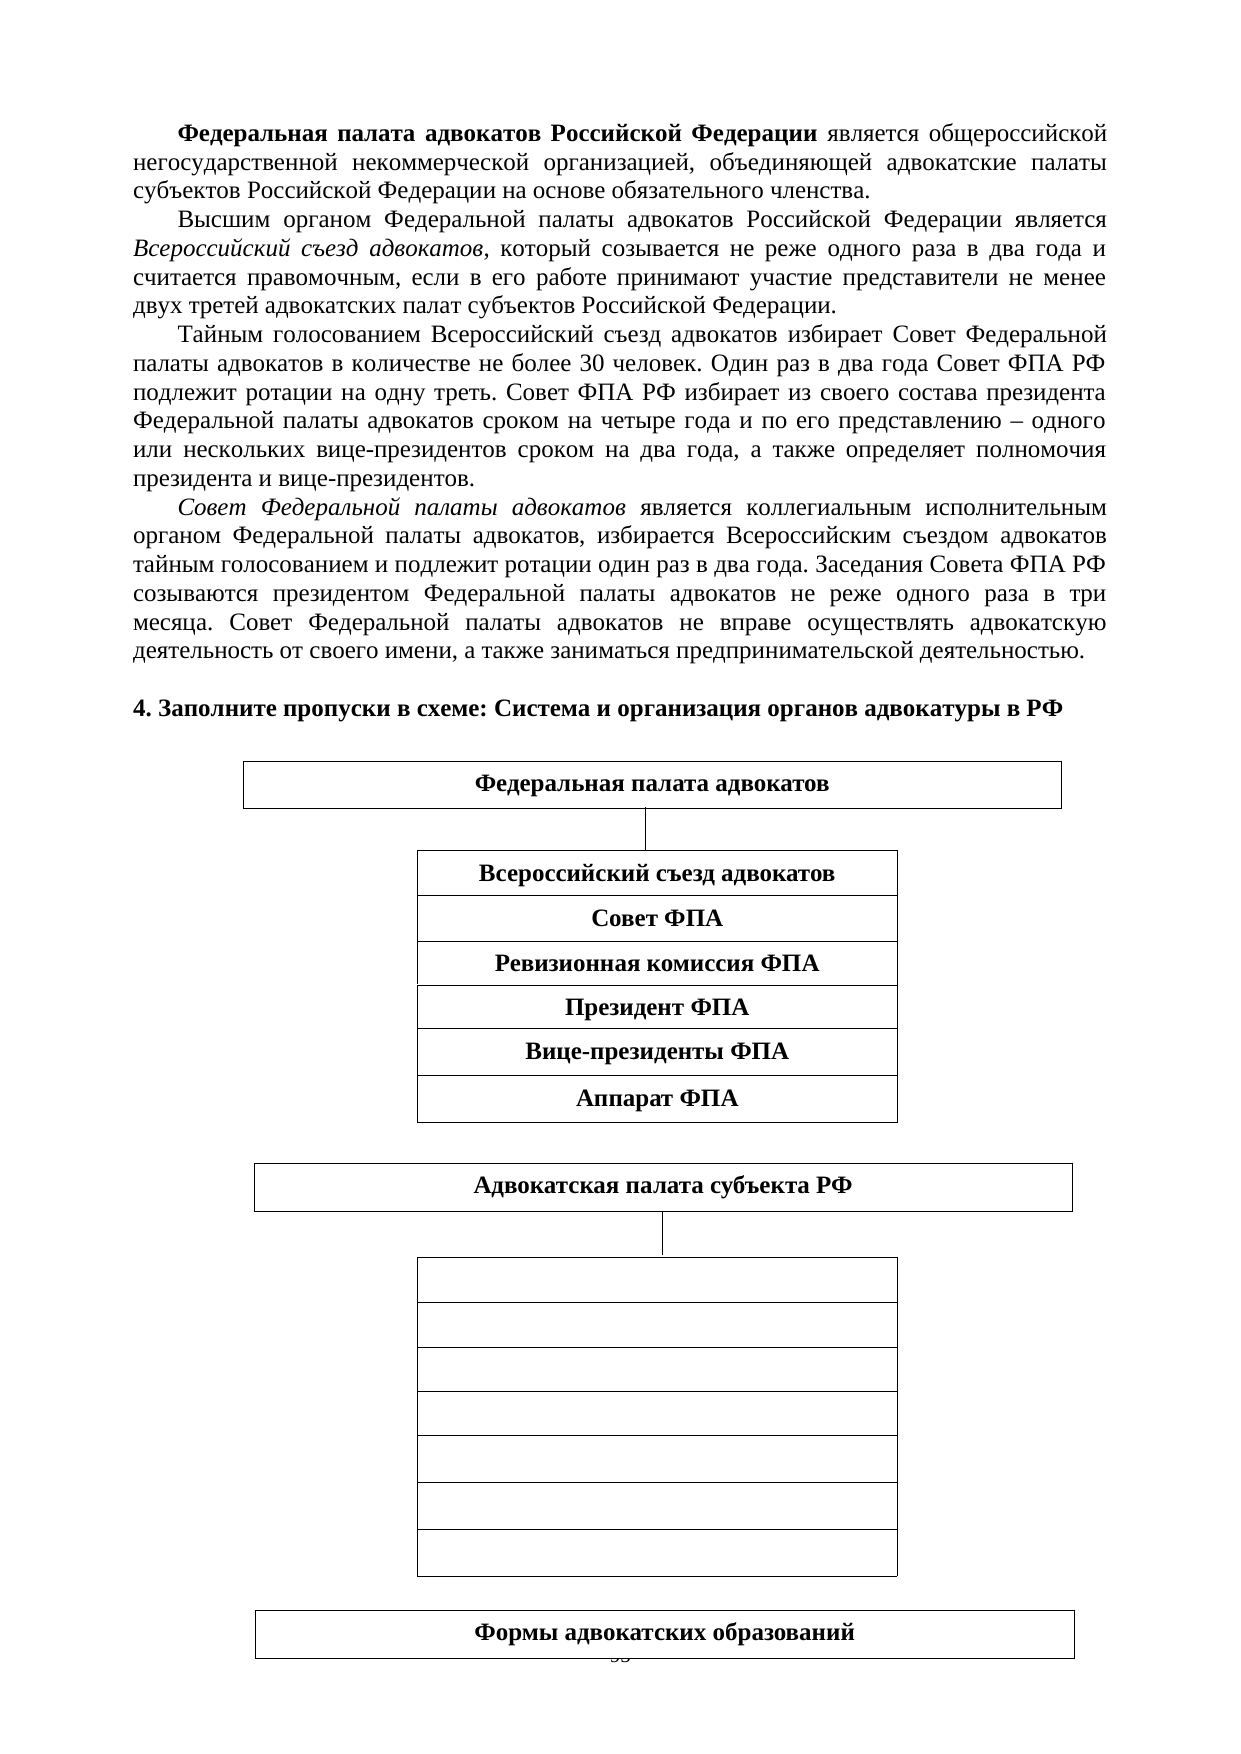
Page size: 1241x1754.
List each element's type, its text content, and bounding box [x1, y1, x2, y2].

text Тайным голосованием Всероссийский съезд адвокатов избирает Совет Федеральной палаты адвокатов в количестве не более 30 человек. Один раз в два года Совет ФПА РФ подлежит ротации на одну треть. Совет ФПА РФ избирает из своего состава президента Федеральной палаты адвокатов сроком на четыре года и по его представлению – одного или нескольких вице-президентов сроком на два года, а также определяет полномочия президента и вице-президентов. [133, 319, 1107, 492]
text 4. Заполните пропуски в схеме: Система и организация органов адвокатуры в РФ [133, 693, 1107, 722]
text Совет Федеральной палаты адвокатов является коллегиальным исполнительным органом Федеральной палаты адвокатов, избирается Всероссийским съездом адвокатов тайным голосованием и подлежит ротации один раз в два года. Заседания Совета ФПА РФ созываются президентом Федеральной палаты адвокатов не реже одного раза в три месяца. Совет Федеральной палаты адвокатов не вправе осуществлять адвокатскую деятельность от своего имени, а также заниматься предпринимательской деятельностью. [133, 492, 1107, 664]
text Высшим органом Федеральной палаты адвокатов Российской Федерации является Всероссийский съезд адвокатов, который созывается не реже одного раза в два года и считается правомочным, если в его работе принимают участие представители не менее двух третей адвокатских палат субъектов Российской Федерации. [133, 204, 1107, 319]
text Федеральная палата адвокатов Российской Федерации является общероссийской негосударственной некоммерческой организацией, объединяющей адвокатские палаты субъектов Российской Федерации на основе обязательного членства. [133, 118, 1107, 204]
